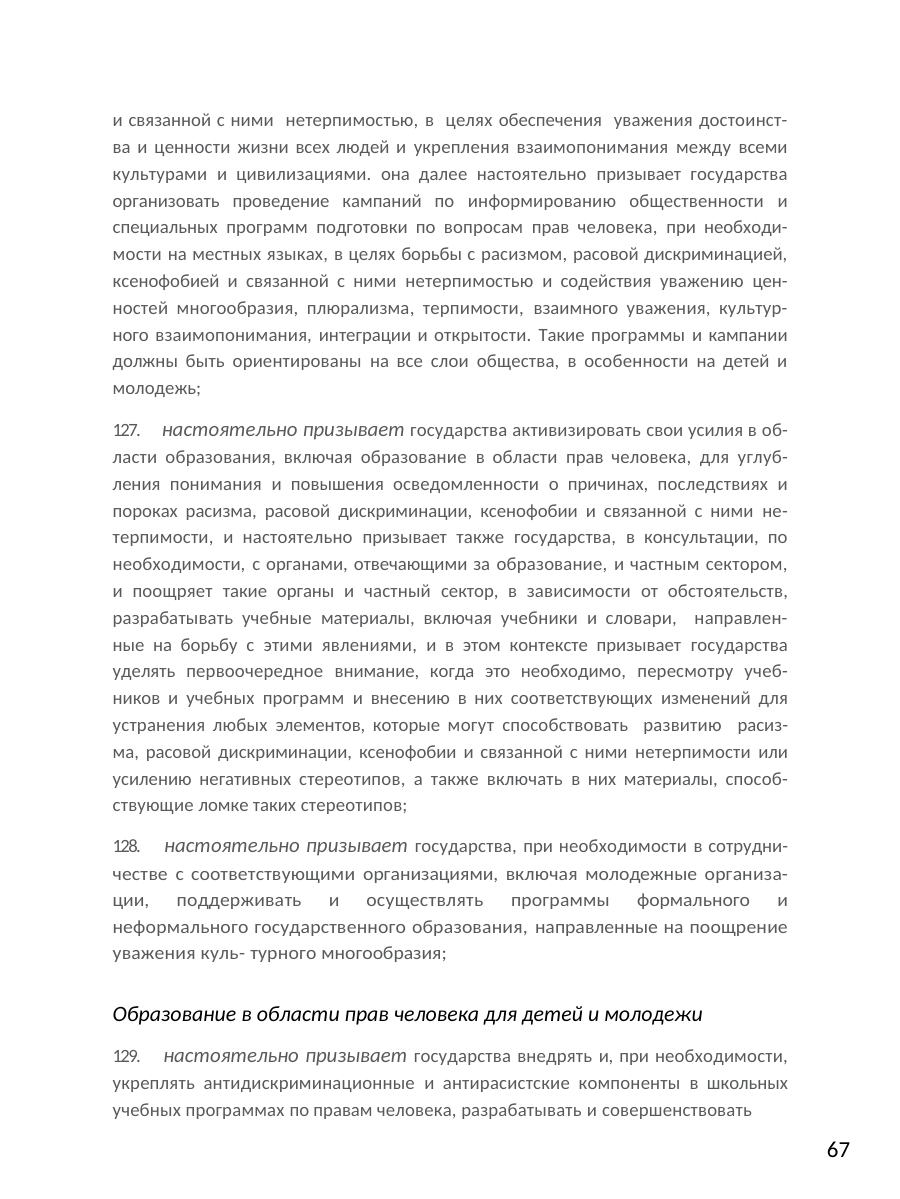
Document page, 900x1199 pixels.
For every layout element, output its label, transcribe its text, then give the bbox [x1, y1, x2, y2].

text и связанной с ними нетерпимостью, в целях обеспечения уважения достоинст- ва и ценности жизни всех людей и укрепления взаимопонимания между всеми культурами и цивилизациями. она далее настоятельно призывает государства организовать проведение кампаний по информированию общественности и специальных программ подготовки по вопросам прав человека, при необходи- мости на местных языках, в целях борьбы с расизмом, расовой дискриминацией, ксенофобией и связанной с ними нетерпимостью и содействия уважению цен- ностей многообразия, плюрализма, терпимости, взаимного уважения, культур- ного взаимопонимания, интеграции и открытости. Такие программы и кампании должны быть ориентированы на все слои общества, в особенности на детей и молодежь; [112, 109, 788, 399]
subtitle Образование в области прав человека для детей и молодежи [112, 1000, 808, 1027]
list настоятельно призывает государства внедрять и, при необходимости, укреплять антидискриминационные и антирасистские компоненты в школьных учебных программах по правам человека, разрабатывать и совершенствовать [112, 1043, 788, 1121]
list настоятельно призывает государства активизировать свои усилия в об- ласти образования, включая образование в области прав человека, для углуб- ления понимания и повышения осведомленности о причинах, последствиях и пороках расизма, расовой дискриминации, ксенофобии и связанной с ними не- терпимости, и настоятельно призывает также государства, в консультации, по необходимости, с органами, отвечающими за образование, и частным сектором, и поощряет такие органы и частный сектор, в зависимости от обстоятельств, разрабатывать учебные материалы, включая учебники и словари, направлен- ные на борьбу с этими явлениями, и в этом контексте призывает государства уделять первоочередное внимание, когда это необходимо, пересмотру учеб- ников и учебных программ и внесению в них соответствующих изменений для устранения любых элементов, которые могут способствовать развитию расиз- ма, расовой дискриминации, ксенофобии и связанной с ними нетерпимости или усилению негативных стереотипов, а также включать в них материалы, способ- ствующие ломке таких стереотипов; [112, 416, 788, 816]
list настоятельно призывает государства, при необходимости в сотрудни- честве с соответствующими организациями, включая молодежные организа- ции, поддерживать и осуществлять программы формального и неформального государственного образования, направленные на поощрение уважения куль- турного многообразия; [112, 833, 788, 964]
